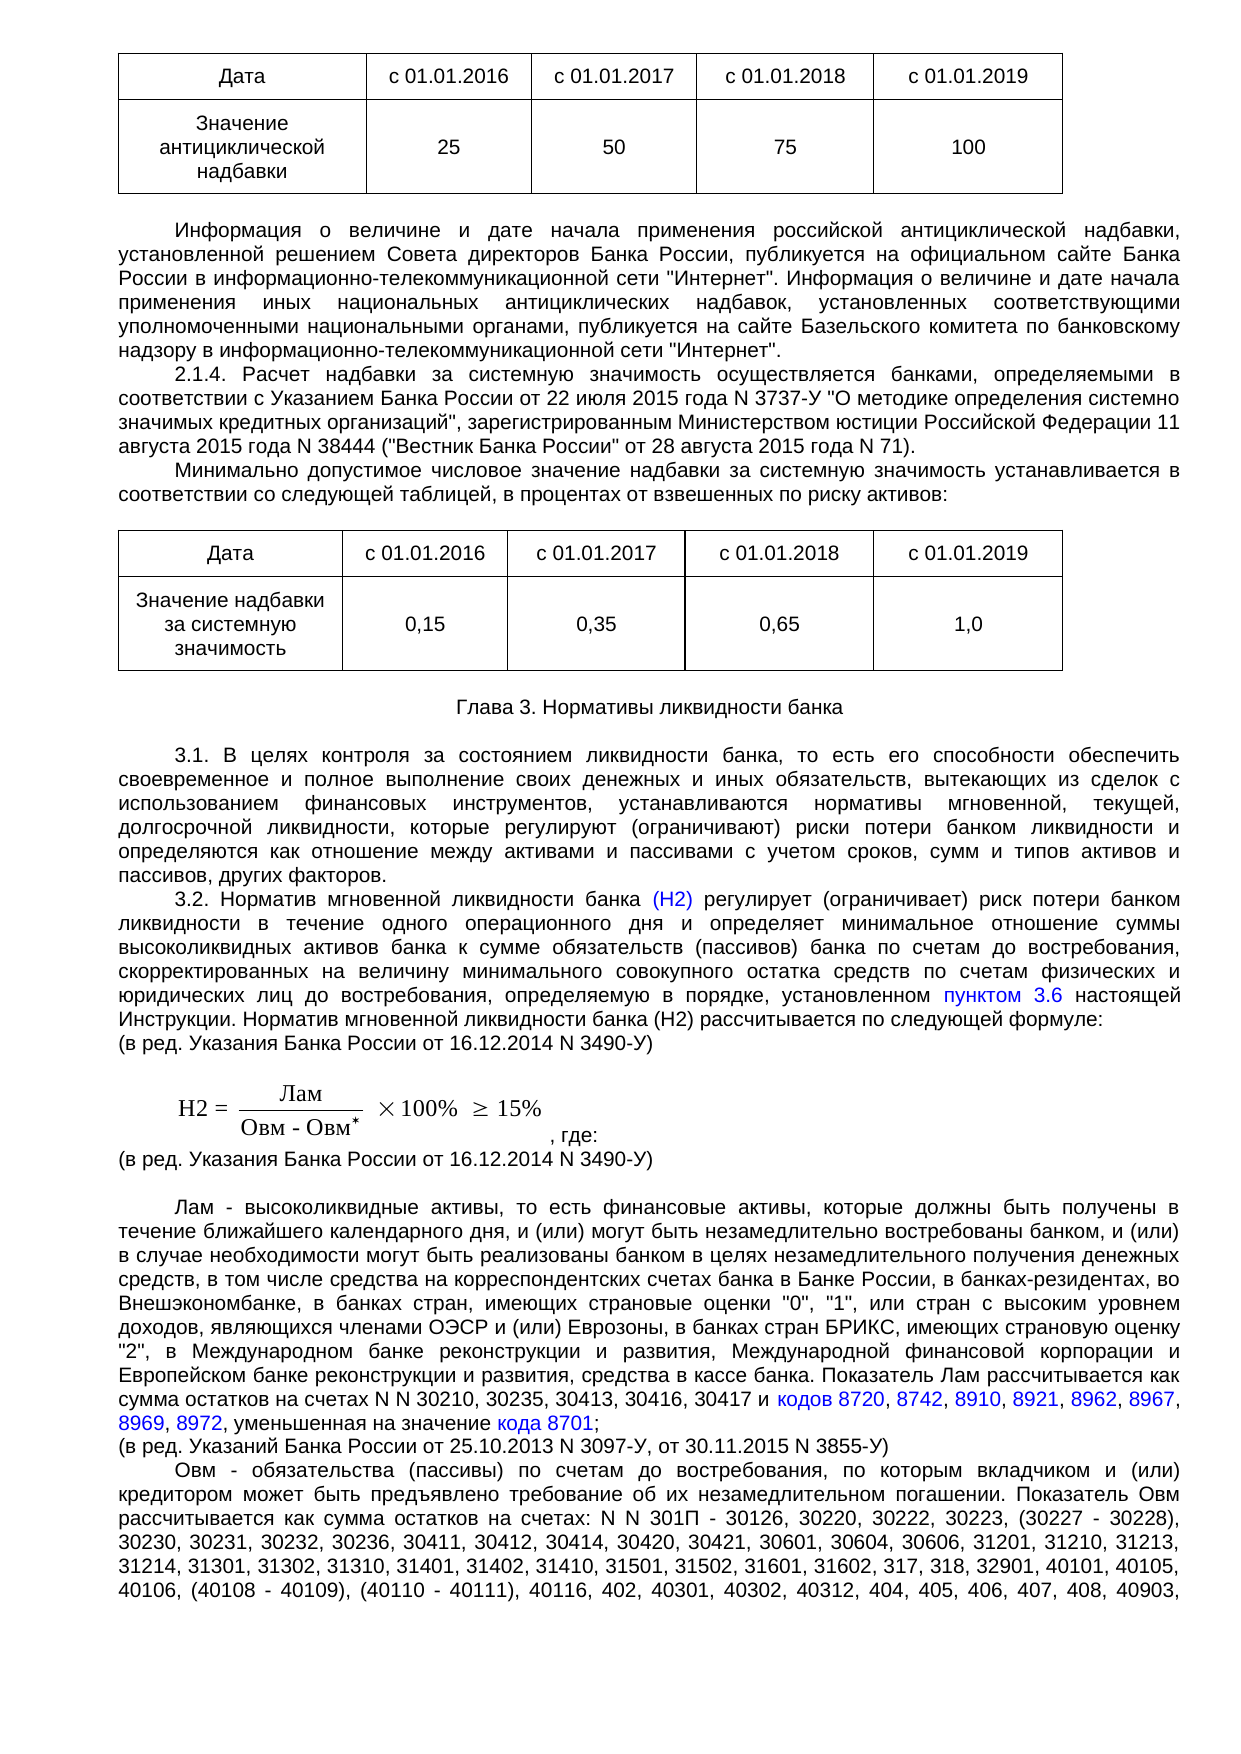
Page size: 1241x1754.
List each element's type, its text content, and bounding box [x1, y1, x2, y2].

table_cell 1,0 [874, 577, 1062, 670]
table_header с 01.01.2018 [686, 531, 873, 576]
text Лам - высоколиквидные активы, то есть финансовые активы, которые должны быть получены в течение ближайшего календарного дня, и (или) могут быть незамедлительно востребованы банком, и (или) в случае необходимости могут быть реализованы банком в целях незамедлительного получения денежных средств, в том числе средства на корреспондентских счетах банка в Банке России, в банках-резидентах, во Внешэкономбанке, в банках стран, имеющих страновые оценки "0", "1", или стран с высоким уровнем доходов, являющихся членами ОЭСР и (или) Еврозоны, в банках стран БРИКС, имеющих страновую оценку "2", в Международном банке реконструкции и развития, Международной финансовой корпорации и Европейском банке реконструкции и развития, средства в кассе банка. Показатель Лам рассчитывается как сумма остатков на счетах N N 30210, 30235, 30413, 30416, 30417 и кодов 8720, 8742, 8910, 8921, 8962, 8967, 8969, 8972, уменьшенная на значение кода 8701; [118, 1195, 1181, 1434]
table_cell 50 [532, 100, 696, 193]
table_header с 01.01.2016 [343, 531, 507, 576]
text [118, 1458, 1181, 1602]
table_header с 01.01.2019 [874, 531, 1062, 576]
text , где: [118, 1078, 1181, 1147]
text Минимально допустимое числовое значение надбавки за системную значимость устанавливается в соответствии со следующей таблицей, в процентах от взвешенных по риску активов: [118, 458, 1181, 506]
table_cell 0,35 [508, 577, 684, 670]
text Информация о величине и дате начала применения российской антициклической надбавки, установленной решением Совета директоров Банка России, публикуется на официальном сайте Банка России в информационно-телекоммуникационной сети "Интернет". Информация о величине и дате начала применения иных национальных антициклических надбавок, установленных соответствующими уполномоченными национальными органами, публикуется на сайте Базельского комитета по банковскому надзору в информационно-телекоммуникационной сети "Интернет". [118, 218, 1181, 362]
table_header с 01.01.2017 [532, 54, 696, 99]
table_cell 0,65 [686, 577, 873, 670]
table_header с 01.01.2018 [697, 54, 873, 99]
table_cell Значение надбавки за системную значимость [119, 577, 342, 670]
table_header с 01.01.2019 [874, 54, 1062, 99]
table_cell 100 [874, 100, 1062, 193]
table_header Дата [119, 54, 366, 99]
table_cell 0,15 [343, 577, 507, 670]
table_header Дата [119, 531, 342, 576]
table_cell 75 [697, 100, 873, 193]
table_cell Значение антициклической надбавки [119, 100, 366, 193]
table_header с 01.01.2017 [508, 531, 684, 576]
text (в ред. Указания Банка России от 16.12.2014 N 3490-У) [118, 1030, 1181, 1054]
text 2.1.4. Расчет надбавки за системную значимость осуществляется банками, определяемыми в соответствии с Указанием Банка России от 22 июля 2015 года N 3737-У "О методике определения системно значимых кредитных организаций", зарегистрированным Министерством юстиции Российской Федерации 11 августа 2015 года N 38444 ("Вестник Банка России" от 28 августа 2015 года N 71). [118, 362, 1181, 458]
text 3.1. В целях контроля за состоянием ликвидности банка, то есть его способности обеспечить своевременное и полное выполнение своих денежных и иных обязательств, вытекающих из сделок с использованием финансовых инструментов, устанавливаются нормативы мгновенной, текущей, долгосрочной ликвидности, которые регулируют (ограничивают) риски потери банком ликвидности и определяются как отношение между активами и пассивами с учетом сроков, сумм и типов активов и пассивов, других факторов. [118, 743, 1181, 887]
table_cell 25 [367, 100, 531, 193]
text (в ред. Указаний Банка России от 25.10.2013 N 3097-У, от 30.11.2015 N 3855-У) [118, 1434, 1181, 1458]
text Глава 3. Нормативы ликвидности банка [118, 695, 1181, 719]
text (в ред. Указания Банка России от 16.12.2014 N 3490-У) [118, 1147, 1181, 1171]
table_header с 01.01.2016 [367, 54, 531, 99]
text 3.2. Норматив мгновенной ликвидности банка (Н2) регулирует (ограничивает) риск потери банком ликвидности в течение одного операционного дня и определяет минимальное отношение суммы высоколиквидных активов банка к сумме обязательств (пассивов) банка по счетам до востребования, скорректированных на величину минимального совокупного остатка средств по счетам физических и юридических лиц до востребования, определяемую в порядке, установленном пунктом 3.6 настоящей Инструкции. Норматив мгновенной ликвидности банка (Н2) рассчитывается по следующей формуле: [118, 887, 1181, 1030]
